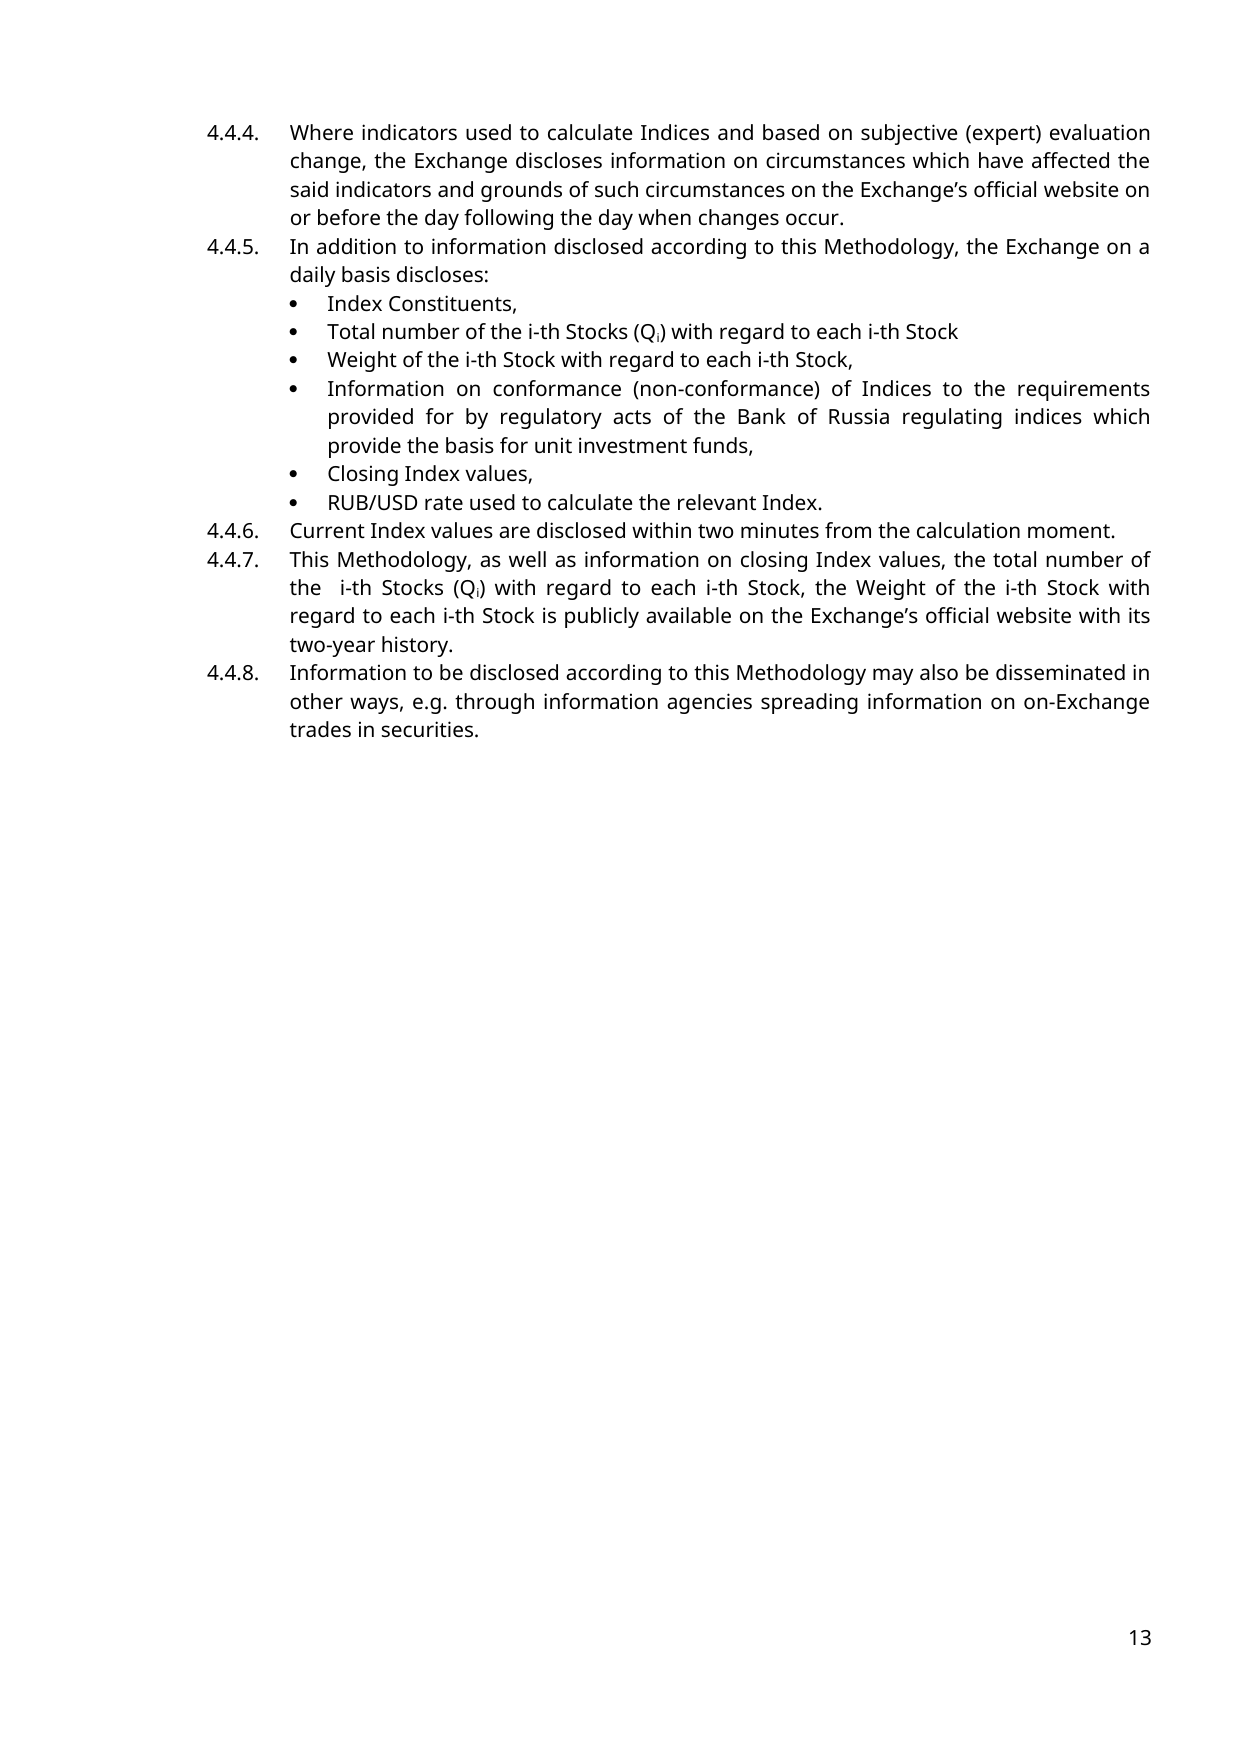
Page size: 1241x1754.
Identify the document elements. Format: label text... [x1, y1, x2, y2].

text Where indicators used to calculate Indices and based on subjective (expert) evaluation change, the Exchange discloses information on circumstances which have affected the said indicators and grounds of such circumstances on the Exchange’s official website on or before the day following the day when changes occur. [207, 118, 1152, 232]
list RUB/USD rate used to calculate the relevant Index. [289, 488, 1152, 516]
list Weight of the i-th Stock with regard to each i-th Stock, [289, 346, 1152, 374]
text Current Index values are disclosed within two minutes from the calculation moment. [207, 516, 1152, 545]
text Information to be disclosed according to this Methodology may also be disseminated in other ways, e.g. through information agencies spreading information on on-Exchange trades in securities. [207, 658, 1152, 744]
list Index Constituents, [289, 289, 1152, 317]
list Information on conformance (non-conformance) of Indices to the requirements provided for by regulatory acts of the Bank of Russia regulating indices which provide the basis for unit investment funds, [289, 374, 1152, 459]
text This Methodology, as well as information on closing Index values, the total number of the i-th Stocks (Qi) with regard to each i-th Stock, the Weight of the i-th Stock with regard to each i-th Stock is publicly available on the Exchange’s official website with its two-year history. [207, 545, 1152, 658]
list Closing Index values, [289, 459, 1152, 488]
text In addition to information disclosed according to this Methodology, the Exchange on a daily basis discloses: [207, 232, 1152, 289]
list Total number of the i-th Stocks (Qi) with regard to each i-th Stock [289, 317, 1152, 346]
